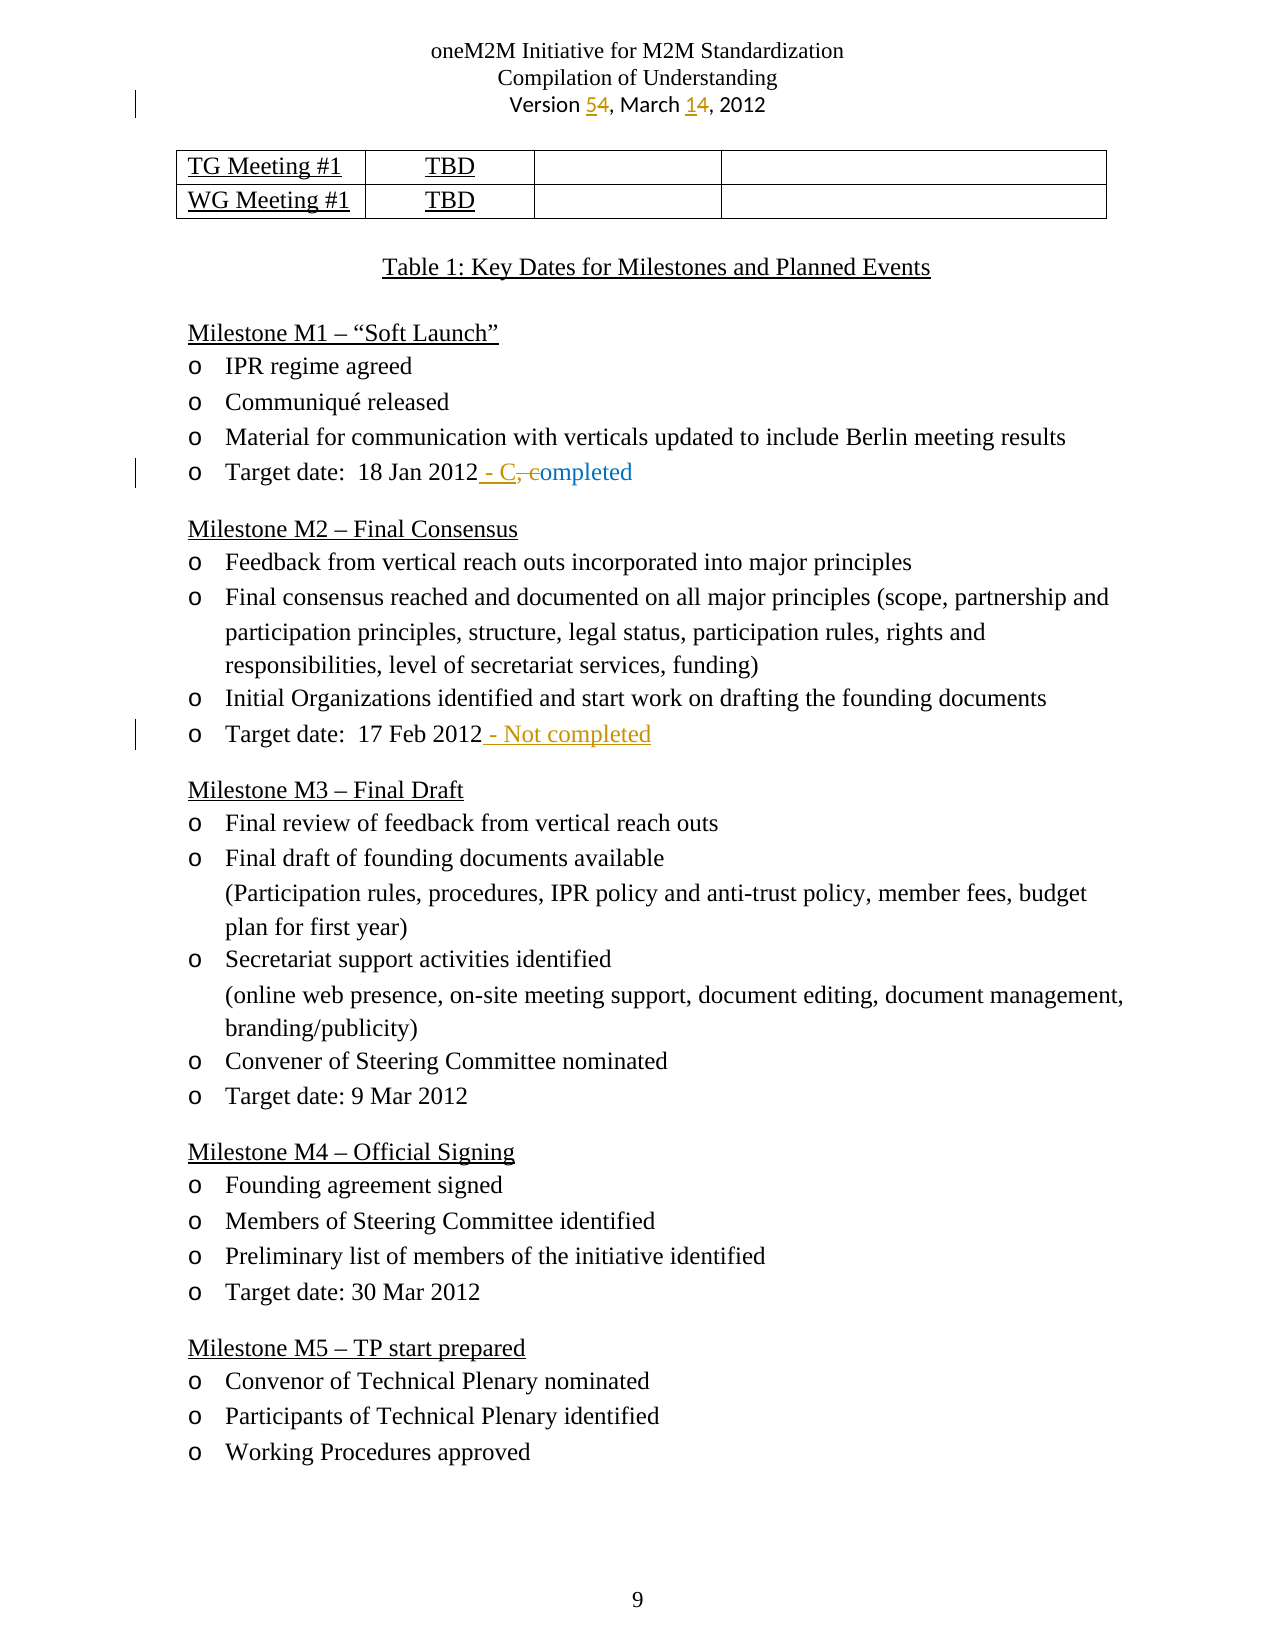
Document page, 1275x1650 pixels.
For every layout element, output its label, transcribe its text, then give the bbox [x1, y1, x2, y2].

list Secretariat support activities identified (online web presence, on-site meeting support, document editing, document management, branding/publicity) [187, 944, 1125, 1041]
list Target date: 18 Jan 2012ompleted [187, 457, 1125, 488]
list IPR regime agreed [187, 351, 1125, 382]
text Milestone M3 – Final Draft [187, 775, 1125, 804]
text Milestone M4 – Official Signing [187, 1137, 1125, 1166]
table_cell WG Meeting #1 [177, 185, 365, 218]
list Participants of Technical Plenary identified [187, 1401, 1125, 1432]
list Target date: 9 Mar 2012 [187, 1081, 1125, 1112]
text Table 1: Key Dates for Milestones and Planned Events [187, 252, 1125, 281]
list Feedback from vertical reach outs incorporated into major principles [187, 547, 1125, 578]
table_cell [722, 151, 1106, 184]
table_cell [535, 185, 721, 218]
list Members of Steering Committee identified [187, 1206, 1125, 1237]
list Target date: 30 Mar 2012 [187, 1277, 1125, 1307]
list Final consensus reached and documented on all major principles (scope, partnership and participation principles, structure, legal status, participation rules, rights and responsibilities, level of secretariat services, funding) [187, 582, 1125, 679]
list Target date: 17 Feb 2012 [187, 719, 1125, 749]
list Founding agreement signed [187, 1170, 1125, 1201]
list Final review of feedback from vertical reach outs [187, 808, 1125, 839]
list Material for communication with verticals updated to include Berlin meeting results [187, 422, 1125, 453]
table_cell TBD [366, 185, 534, 218]
list Preliminary list of members of the initiative identified [187, 1241, 1125, 1272]
text Milestone M5 – TP start prepared [187, 1333, 1125, 1362]
text Milestone M2 – Final Consensus [187, 514, 1125, 542]
table_cell [722, 185, 1106, 218]
list Convener of Steering Committee nominated [187, 1046, 1125, 1077]
list Final draft of founding documents available (Participation rules, procedures, IPR policy and anti-trust policy, member fees, budget plan for first year) [187, 843, 1125, 940]
text Milestone M1 – “Soft Launch” [187, 318, 1125, 347]
table_cell TG Meeting #1 [177, 151, 365, 184]
list Convenor of Technical Plenary nominated [187, 1366, 1125, 1397]
list Working Procedures approved [187, 1437, 1125, 1468]
list Initial Organizations identified and start work on drafting the founding documents [187, 683, 1125, 714]
list Communiqué released [187, 387, 1125, 417]
table_cell [535, 151, 721, 184]
table_cell TBD [366, 151, 534, 184]
